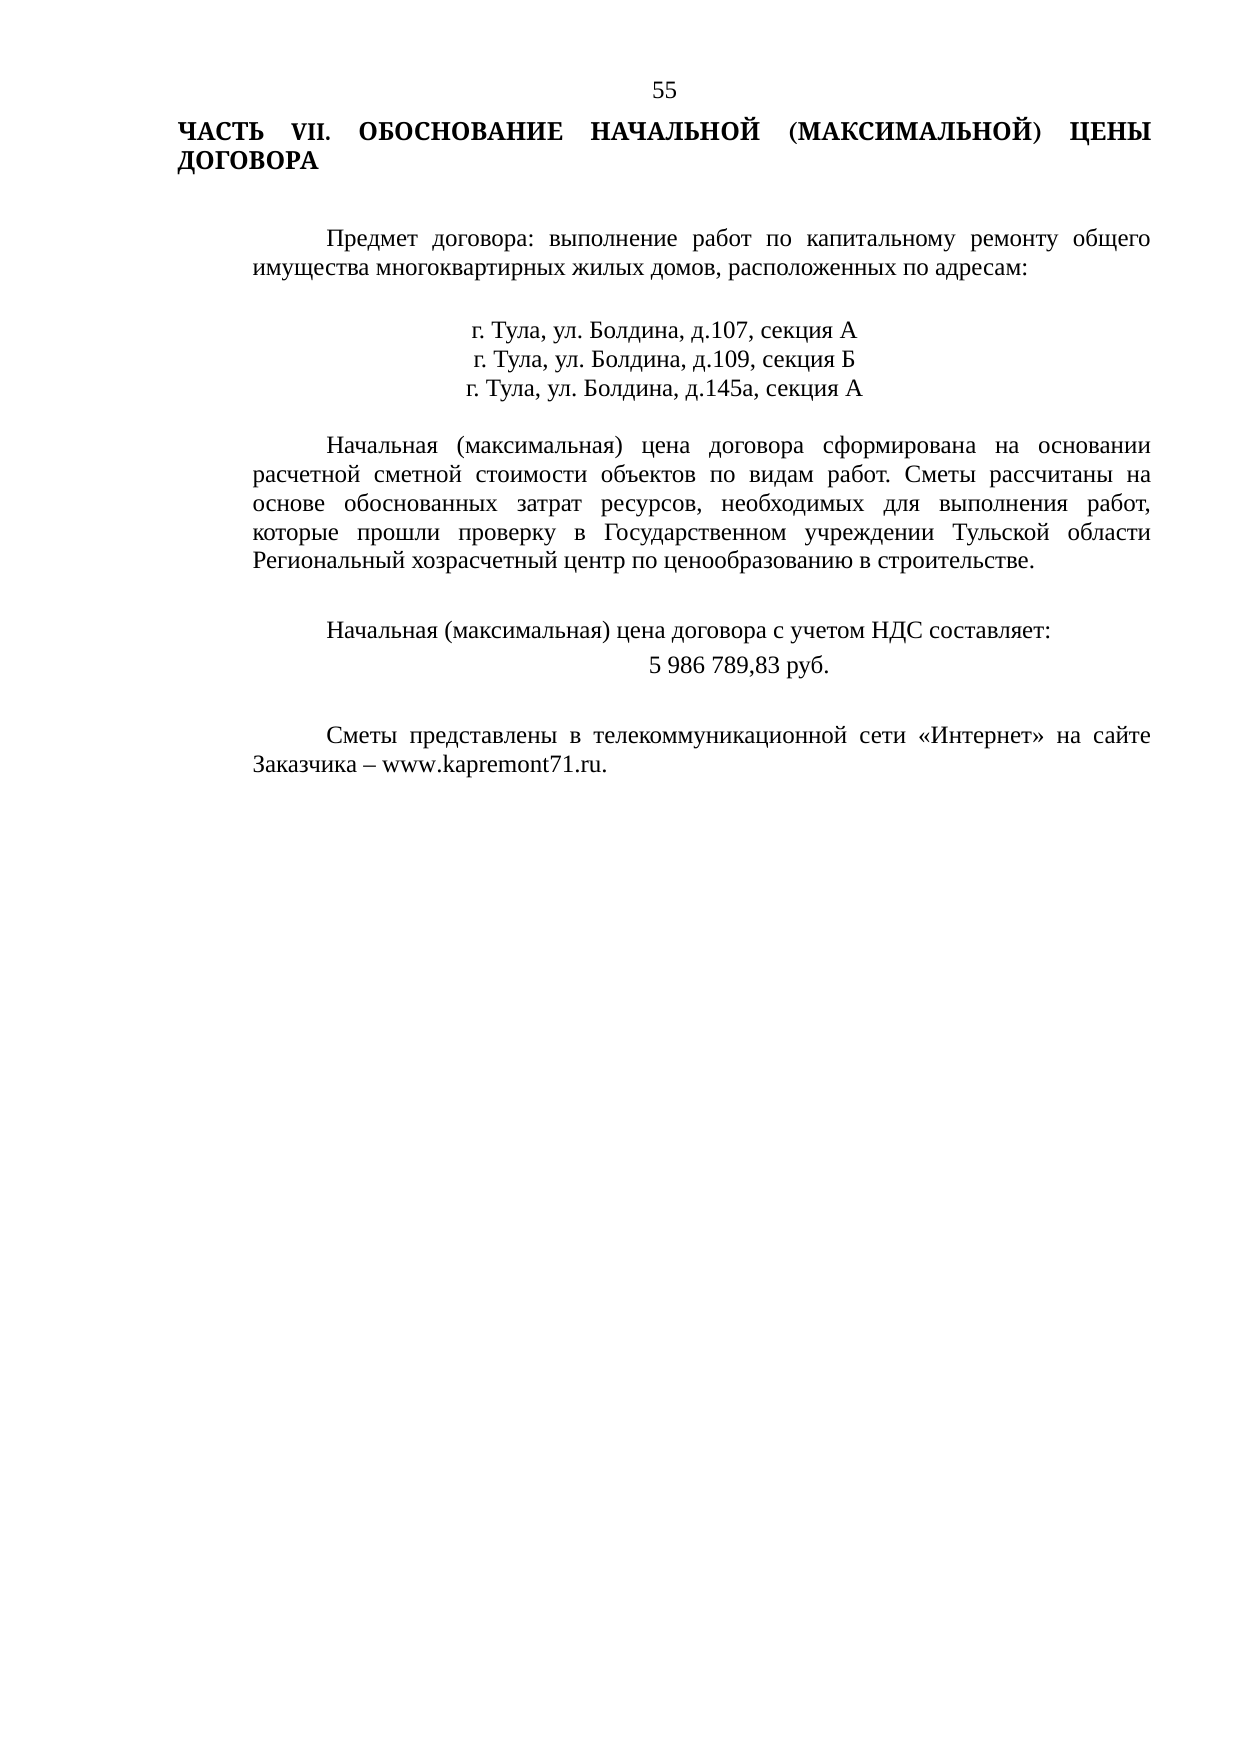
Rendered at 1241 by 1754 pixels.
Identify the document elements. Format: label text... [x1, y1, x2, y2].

subtitle ЧАСТЬ VII. ОБОСНОВАНИЕ НАЧАЛЬНОЙ (МАКСИМАЛЬНОЙ) ЦЕНЫ ДОГОВОРА [177, 118, 1152, 176]
text 5 986 789,83 руб. [252, 651, 1152, 679]
text г. Тула, ул. Болдина, д.107, секция А [177, 316, 1152, 344]
text Начальная (максимальная) цена договора сформирована на основании расчетной сметной стоимости объектов по видам работ. Сметы рассчитаны на основе обоснованных затрат ресурсов, необходимых для выполнения работ, которые прошли проверку в Государственном учреждении Тульской области Региональный хозрасчетный центр по ценообразованию в строительстве. [252, 431, 1152, 574]
text Начальная (максимальная) цена договора с учетом НДС составляет: [252, 616, 1152, 644]
text Предмет договора: выполнение работ по капитальному ремонту общего имущества многоквартирных жилых домов, расположенных по адресам: [252, 223, 1152, 281]
text Сметы представлены в телекоммуникационной сети «Интернет» на сайте Заказчика – www.kapremont71.ru. [252, 721, 1152, 778]
text г. Тула, ул. Болдина, д.145а, секция А [177, 373, 1152, 402]
text г. Тула, ул. Болдина, д.109, секция Б [177, 344, 1152, 373]
